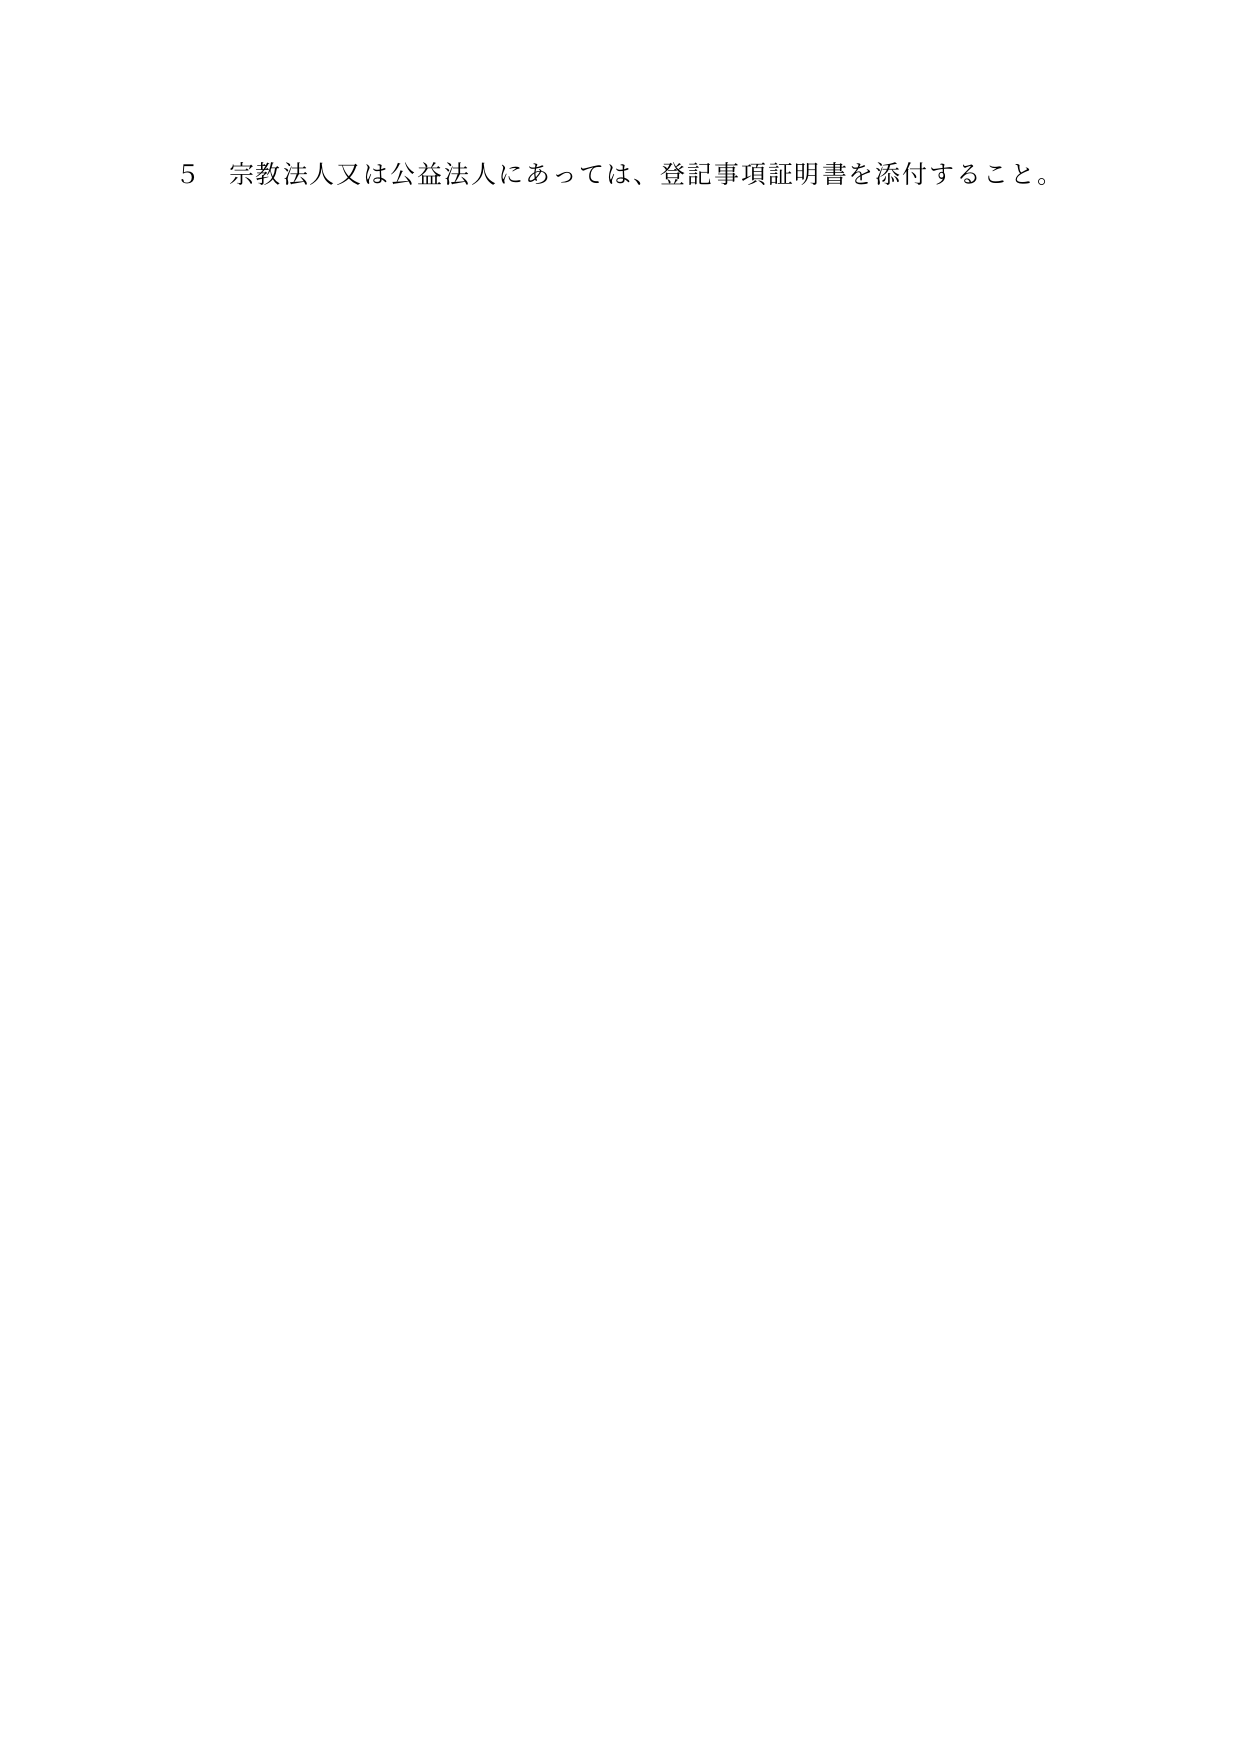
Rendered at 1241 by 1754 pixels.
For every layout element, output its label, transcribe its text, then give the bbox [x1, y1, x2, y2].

text ５ 宗教法人又は公益法人にあっては、登記事項証明書を添付すること。 [172, 149, 1092, 197]
